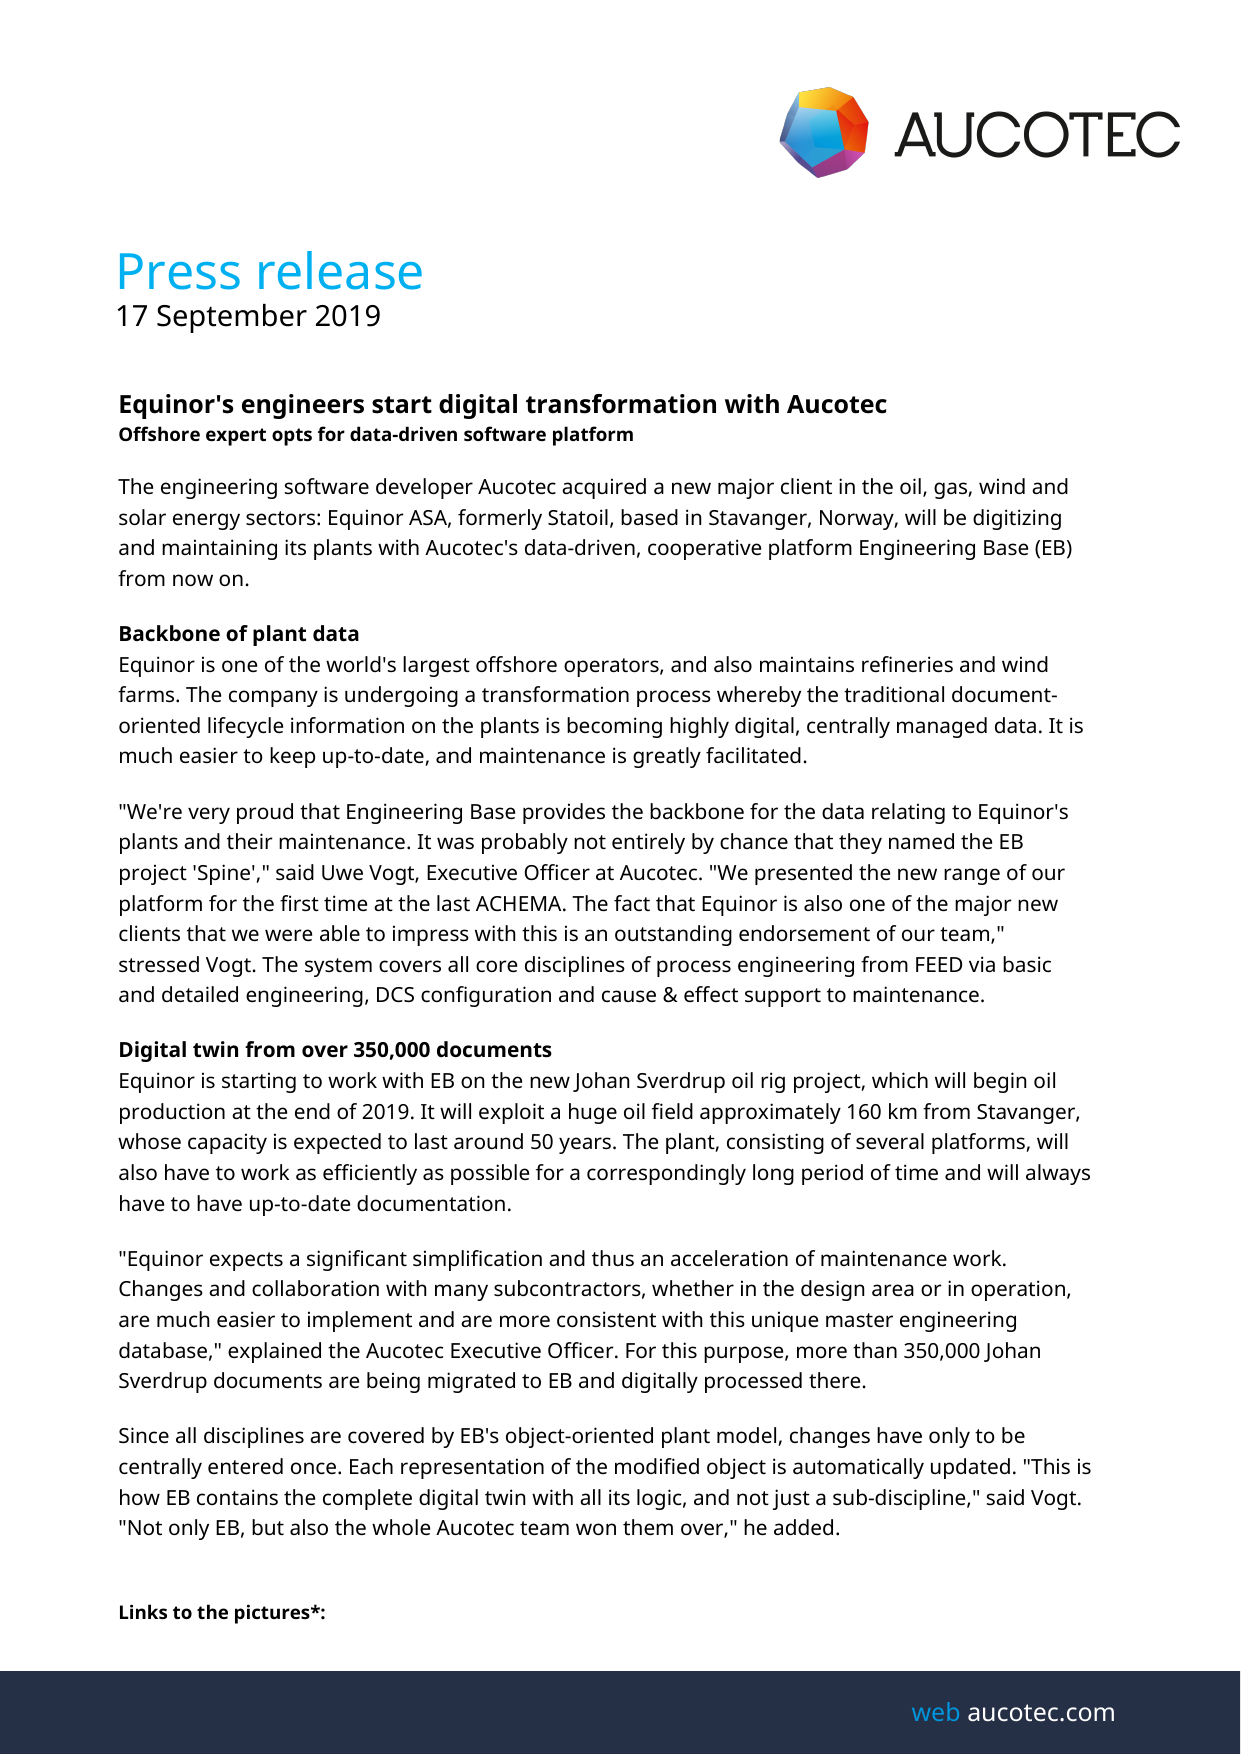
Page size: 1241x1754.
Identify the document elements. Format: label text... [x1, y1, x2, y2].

text "Equinor expects a significant simplification and thus an acceleration of maintenance work. Changes and collaboration with many subcontractors, whether in the design area or in operation, are much easier to implement and are more consistent with this unique master engineering database," explained the Aucotec Executive Officer. For this purpose, more than 350,000 Johan Sverdrup documents are being migrated to EB and digitally processed there. [118, 1244, 1092, 1395]
text "We're very proud that Engineering Base provides the backbone for the data relating to Equinor's plants and their maintenance. It was probably not entirely by chance that they named the EB project 'Spine'," said Uwe Vogt, Executive Officer at Aucotec. "We presented the new range of our platform for the first time at the last ACHEMA. The fact that Equinor is also one of the major new clients that we were able to impress with this is an outstanding endorsement of our team," stressed Vogt. The system covers all core disciplines of process engineering from FEED via basic and detailed engineering, DCS configuration and cause & effect support to maintenance. [118, 797, 1092, 1009]
text Equinor is one of the world's largest offshore operators, and also maintains refineries and wind farms. The company is undergoing a transformation process whereby the traditional document-oriented lifecycle information on the plants is becoming highly digital, centrally managed data. It is much easier to keep up-to-date, and maintenance is greatly facilitated. [118, 650, 1092, 770]
text Equinor's engineers start digital transformation with Aucotec [118, 387, 1092, 421]
picture [779, 87, 879, 193]
text Offshore expert opts for data-driven software platform [118, 421, 1092, 447]
text The engineering software developer Aucotec acquired a new major client in the oil, gas, wind and solar energy sectors: Equinor ASA, formerly Statoil, based in Stavanger, Norway, will be digitizing and maintaining its plants with Aucotec's data-driven, cooperative platform Engineering Base (EB) from now on. [118, 472, 1092, 592]
text Digital twin from over 350,000 documents [118, 1036, 1092, 1064]
text Links to the pictures*: [118, 1599, 1092, 1624]
text Backbone of plant data [118, 619, 1092, 648]
text Since all disciplines are covered by EB's object-oriented plant model, changes have only to be centrally entered once. Each representation of the modified object is automatically updated. "This is how EB contains the complete digital twin with all its logic, and not just a sub-discipline," said Vogt. "Not only EB, but also the whole Aucotec team won them over," he added. [118, 1421, 1092, 1542]
picture [888, 89, 1181, 166]
text Equinor is starting to work with EB on the new Johan Sverdrup oil rig project, which will begin oil production at the end of 2019. It will exploit a huge oil field approximately 160 km from Stavanger, whose capacity is expected to last around 50 years. The plant, consisting of several platforms, will also have to work as efficiently as possible for a correspondingly long period of time and will always have to have up-to-date documentation. [118, 1066, 1092, 1217]
